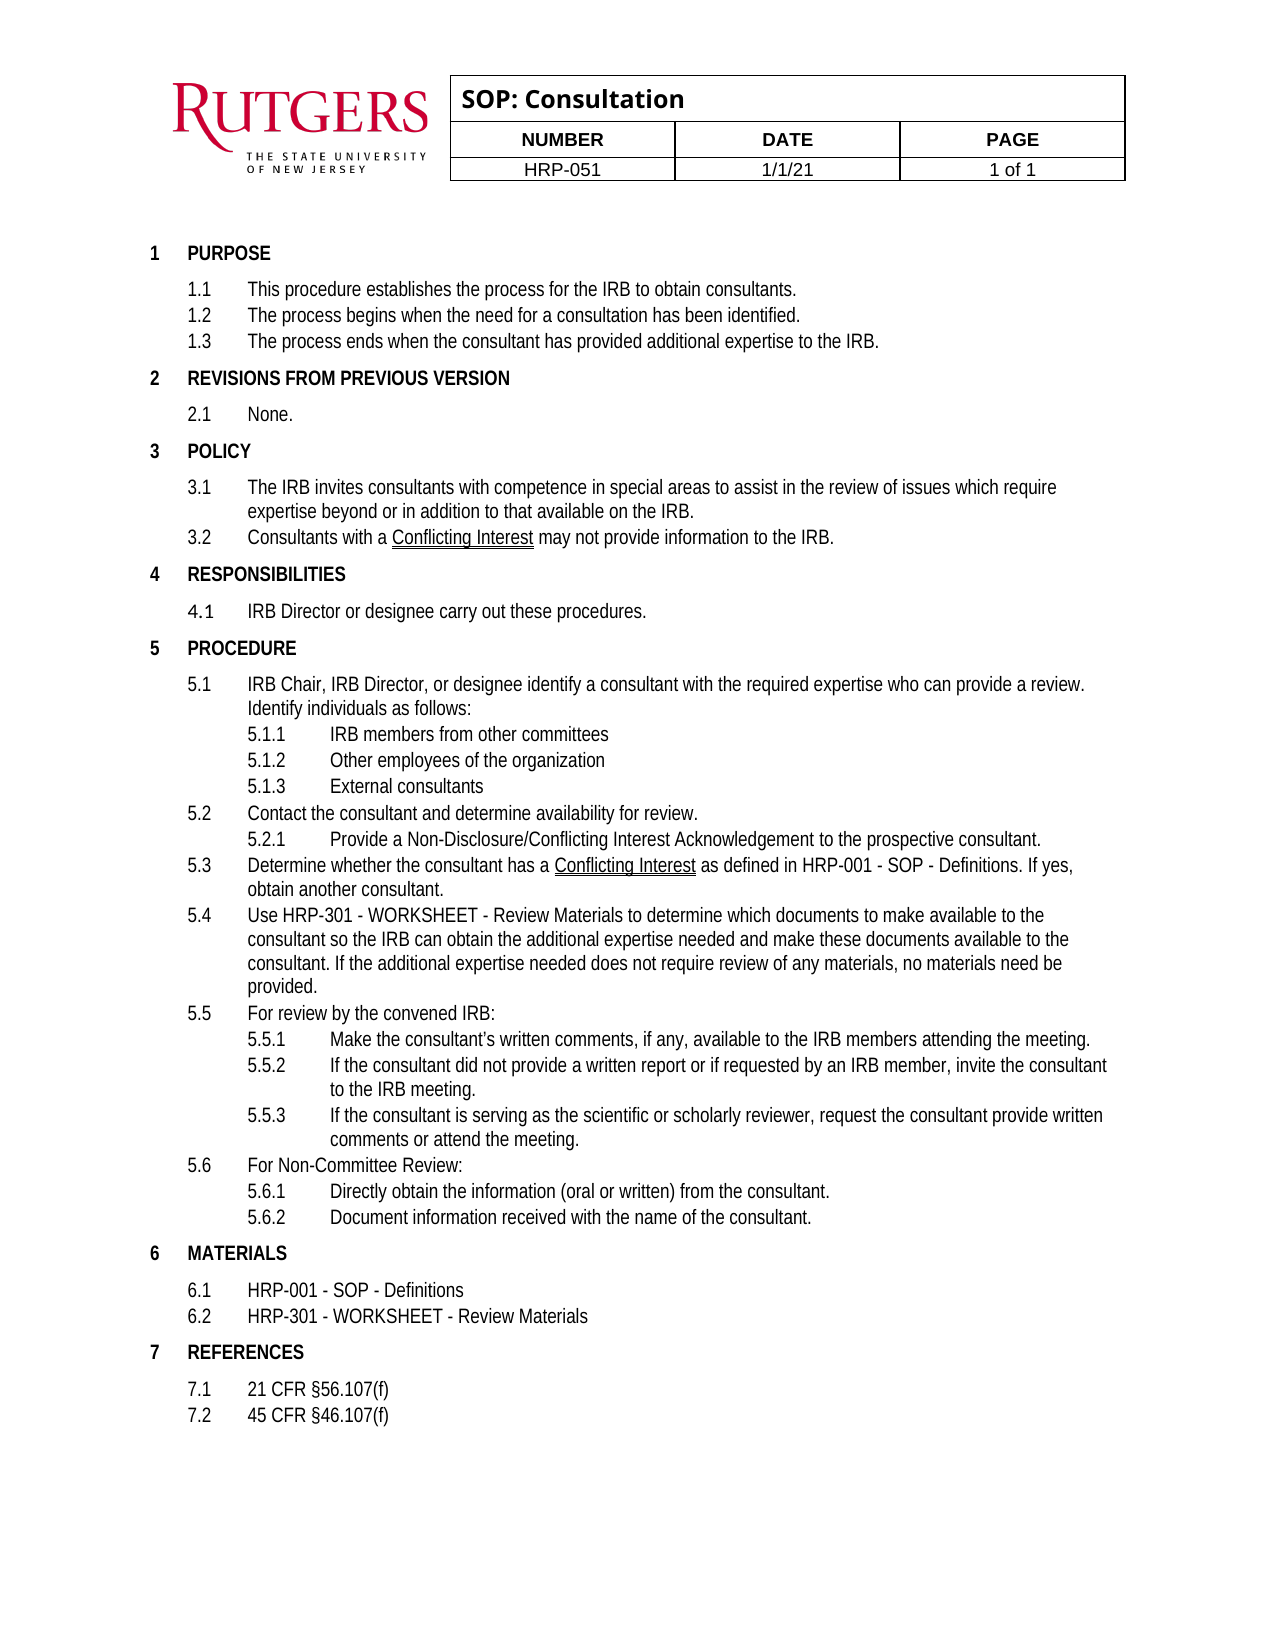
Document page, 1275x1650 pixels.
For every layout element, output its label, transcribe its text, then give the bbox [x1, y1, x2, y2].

text Contact the consultant and determine availability for review. [187, 800, 1125, 824]
text MATERIALS [150, 1241, 1125, 1265]
text RESPONSIBILITIES [150, 561, 1125, 585]
text 45 CFR §46.107(f) [187, 1402, 1125, 1426]
text The process begins when the need for a consultation has been identified. [187, 303, 1125, 327]
text If the consultant did not provide a written report or if requested by an IRB member, invite the consultant to the IRB meeting. [247, 1052, 1125, 1100]
text The process ends when the consultant has provided additional expertise to the IRB. [187, 329, 1125, 353]
text Make the consultant’s written comments, if any, available to the IRB members attending the meeting. [247, 1026, 1125, 1050]
text IRB members from other committees [247, 722, 1125, 746]
text This procedure establishes the process for the IRB to obtain consultants. [187, 277, 1125, 301]
text Consultants with a Conflicting Interest may not provide information to the IRB. [187, 525, 1125, 549]
text External consultants [247, 774, 1125, 798]
text HRP-301 - WORKSHEET - Review Materials [187, 1303, 1125, 1327]
text IRB Director or designee carry out these procedures. [187, 598, 1125, 623]
text HRP-001 - SOP - Definitions [187, 1277, 1125, 1301]
text REVISIONS FROM PREVIOUS VERSION [150, 366, 1125, 389]
text IRB Chair, IRB Director, or designee identify a consultant with the required expertise who can provide a review. Identify individuals as follows: [187, 672, 1125, 720]
picture [172, 83, 428, 173]
text Provide a Non-Disclosure/Conflicting Interest Acknowledgement to the prospective consultant. [247, 826, 1125, 850]
text PURPOSE [150, 241, 1125, 264]
text POLICY [150, 438, 1125, 462]
text REFERENCES [150, 1340, 1125, 1364]
text If the consultant is serving as the scientific or scholarly reviewer, request the consultant provide written comments or attend the meeting. [247, 1102, 1125, 1150]
text Document information received with the name of the consultant. [247, 1204, 1125, 1228]
text Determine whether the consultant has a Conflicting Interest as defined in HRP-001 - SOP - Definitions. If yes, obtain another consultant. [187, 852, 1125, 900]
text The IRB invites consultants with competence in special areas to assist in the review of issues which require expertise beyond or in addition to that available on the IRB. [187, 475, 1125, 523]
text For review by the convened IRB: [187, 1000, 1125, 1024]
text For Non-Committee Review: [187, 1152, 1125, 1176]
text Other employees of the organization [247, 748, 1125, 772]
text Directly obtain the information (oral or written) from the consultant. [247, 1178, 1125, 1202]
text None. [187, 402, 1125, 426]
text 21 CFR §56.107(f) [187, 1376, 1125, 1400]
text PROCEDURE [150, 636, 1125, 660]
text Use HRP-301 - WORKSHEET - Review Materials to determine which documents to make available to the consultant so the IRB can obtain the additional expertise needed and make these documents available to the consultant. If the additional expertise needed does not require review of any materials, no materials need be provided. [187, 902, 1125, 998]
